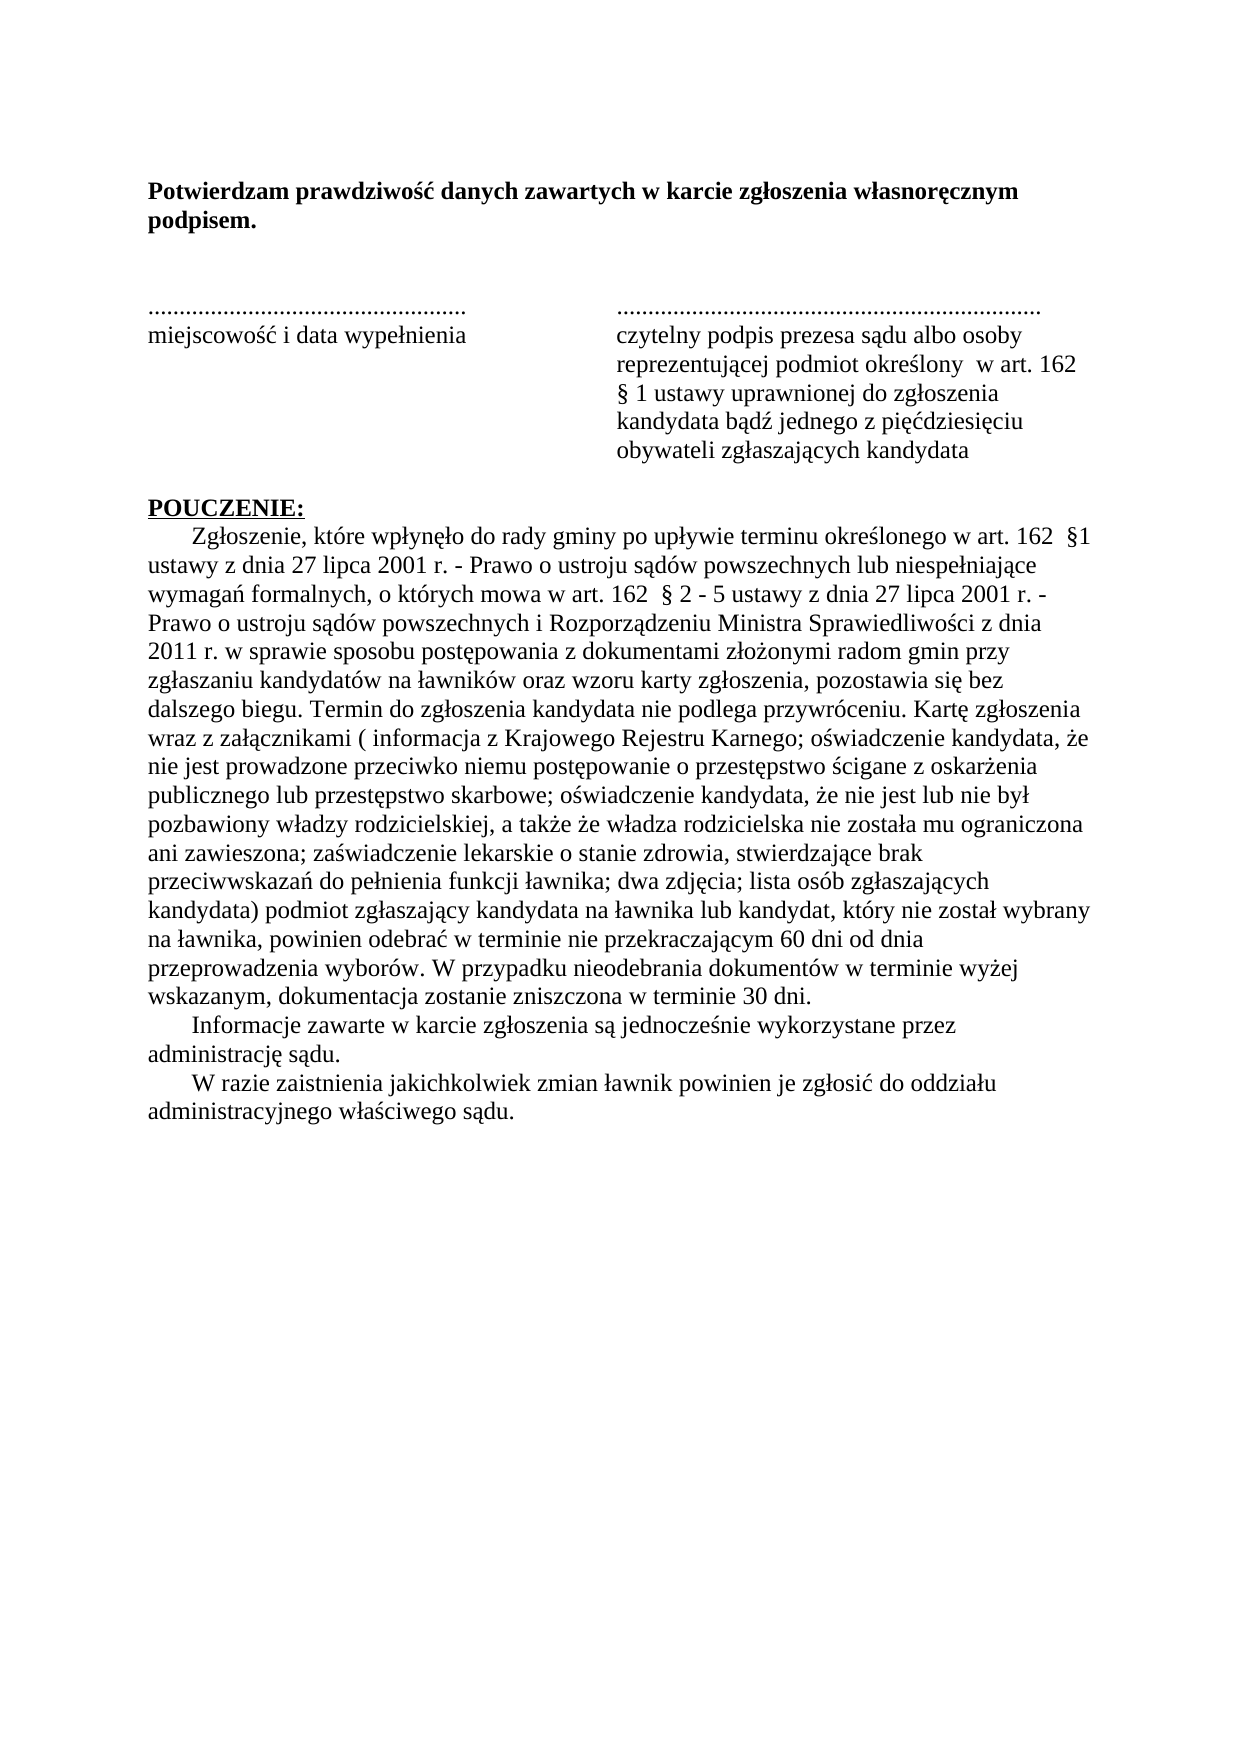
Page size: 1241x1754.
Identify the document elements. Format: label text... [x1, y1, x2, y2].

text kandydata bądź jednego z pięćdziesięciu [148, 406, 1093, 435]
text Informacje zawarte w karcie zgłoszenia są jednocześnie wykorzystane przez administrację sądu. [148, 1010, 1093, 1068]
text Potwierdzam prawdziwość danych zawartych w karcie zgłoszenia własnoręcznym podpisem. [148, 176, 1093, 234]
text reprezentującej podmiot określony w art. 162 [148, 349, 1093, 378]
text miejscowość i data wypełnienia czytelny podpis prezesa sądu albo osoby [148, 320, 1093, 349]
text § 1 ustawy uprawnionej do zgłoszenia [148, 378, 1093, 406]
text Zgłoszenie, które wpłynęło do rady gminy po upływie terminu określonego w art. 162 §1 ustawy z dnia 27 lipca 2001 r. - Prawo o ustroju sądów powszechnych lub niespełniające wymagań formalnych, o których mowa w art. 162 § 2 - 5 ustawy z dnia 27 lipca 2001 r. - Prawo o ustroju sądów powszechnych i Rozporządzeniu Ministra Sprawiedliwości z dnia 2011 r. w sprawie sposobu postępowania z dokumentami złożonymi radom gmin przy zgłaszaniu kandydatów na ławników oraz wzoru karty zgłoszenia, pozostawia się bez dalszego biegu. Termin do zgłoszenia kandydata nie podlega przywróceniu. Kartę zgłoszenia wraz z załącznikami ( informacja z Krajowego Rejestru Karnego; oświadczenie kandydata, że nie jest prowadzone przeciwko niemu postępowanie o przestępstwo ścigane z oskarżenia publicznego lub przestępstwo skarbowe; oświadczenie kandydata, że nie jest lub nie był pozbawiony władzy rodzicielskiej, a także że władza rodzicielska nie została mu ograniczona ani zawieszona; zaświadczenie lekarskie o stanie zdrowia, stwierdzające brak przeciwwskazań do pełnienia funkcji ławnika; dwa zdjęcia; lista osób zgłaszających kandydata) podmiot zgłaszający kandydata na ławnika lub kandydat, który nie został wybrany na ławnika, powinien odebrać w terminie nie przekraczającym 60 dni od dnia przeprowadzenia wyborów. W przypadku nieodebrania dokumentów w terminie wyżej wskazanym, dokumentacja zostanie zniszczona w terminie 30 dni. [148, 521, 1093, 1010]
text ................................................... .................................................................... [148, 291, 1093, 320]
text obywateli zgłaszających kandydata [148, 435, 1093, 464]
text W razie zaistnienia jakichkolwiek zmian ławnik powinien je zgłosić do oddziału administracyjnego właściwego sądu. [148, 1068, 1093, 1125]
text POUCZENIE: [148, 493, 1093, 521]
